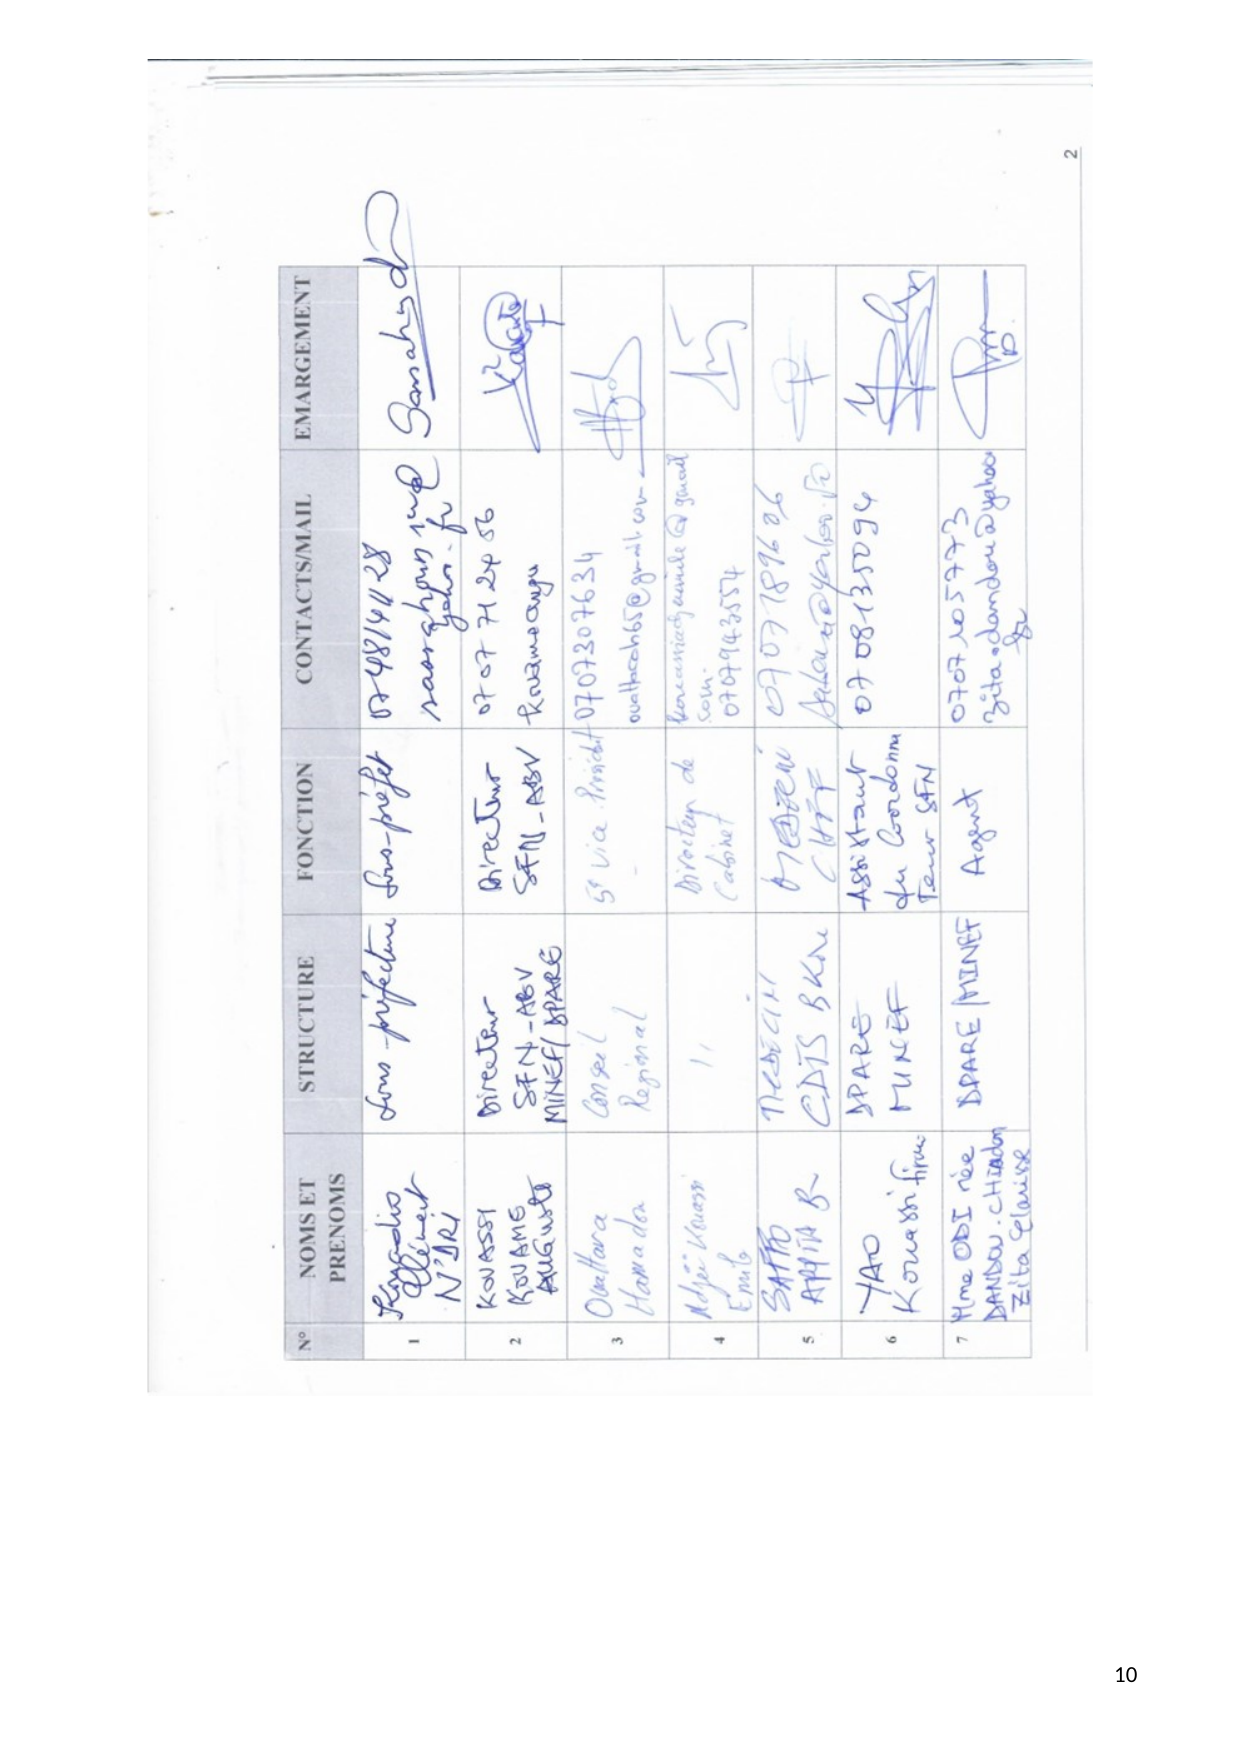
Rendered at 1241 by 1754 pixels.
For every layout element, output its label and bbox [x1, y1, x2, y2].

picture [147, 59, 1093, 1396]
